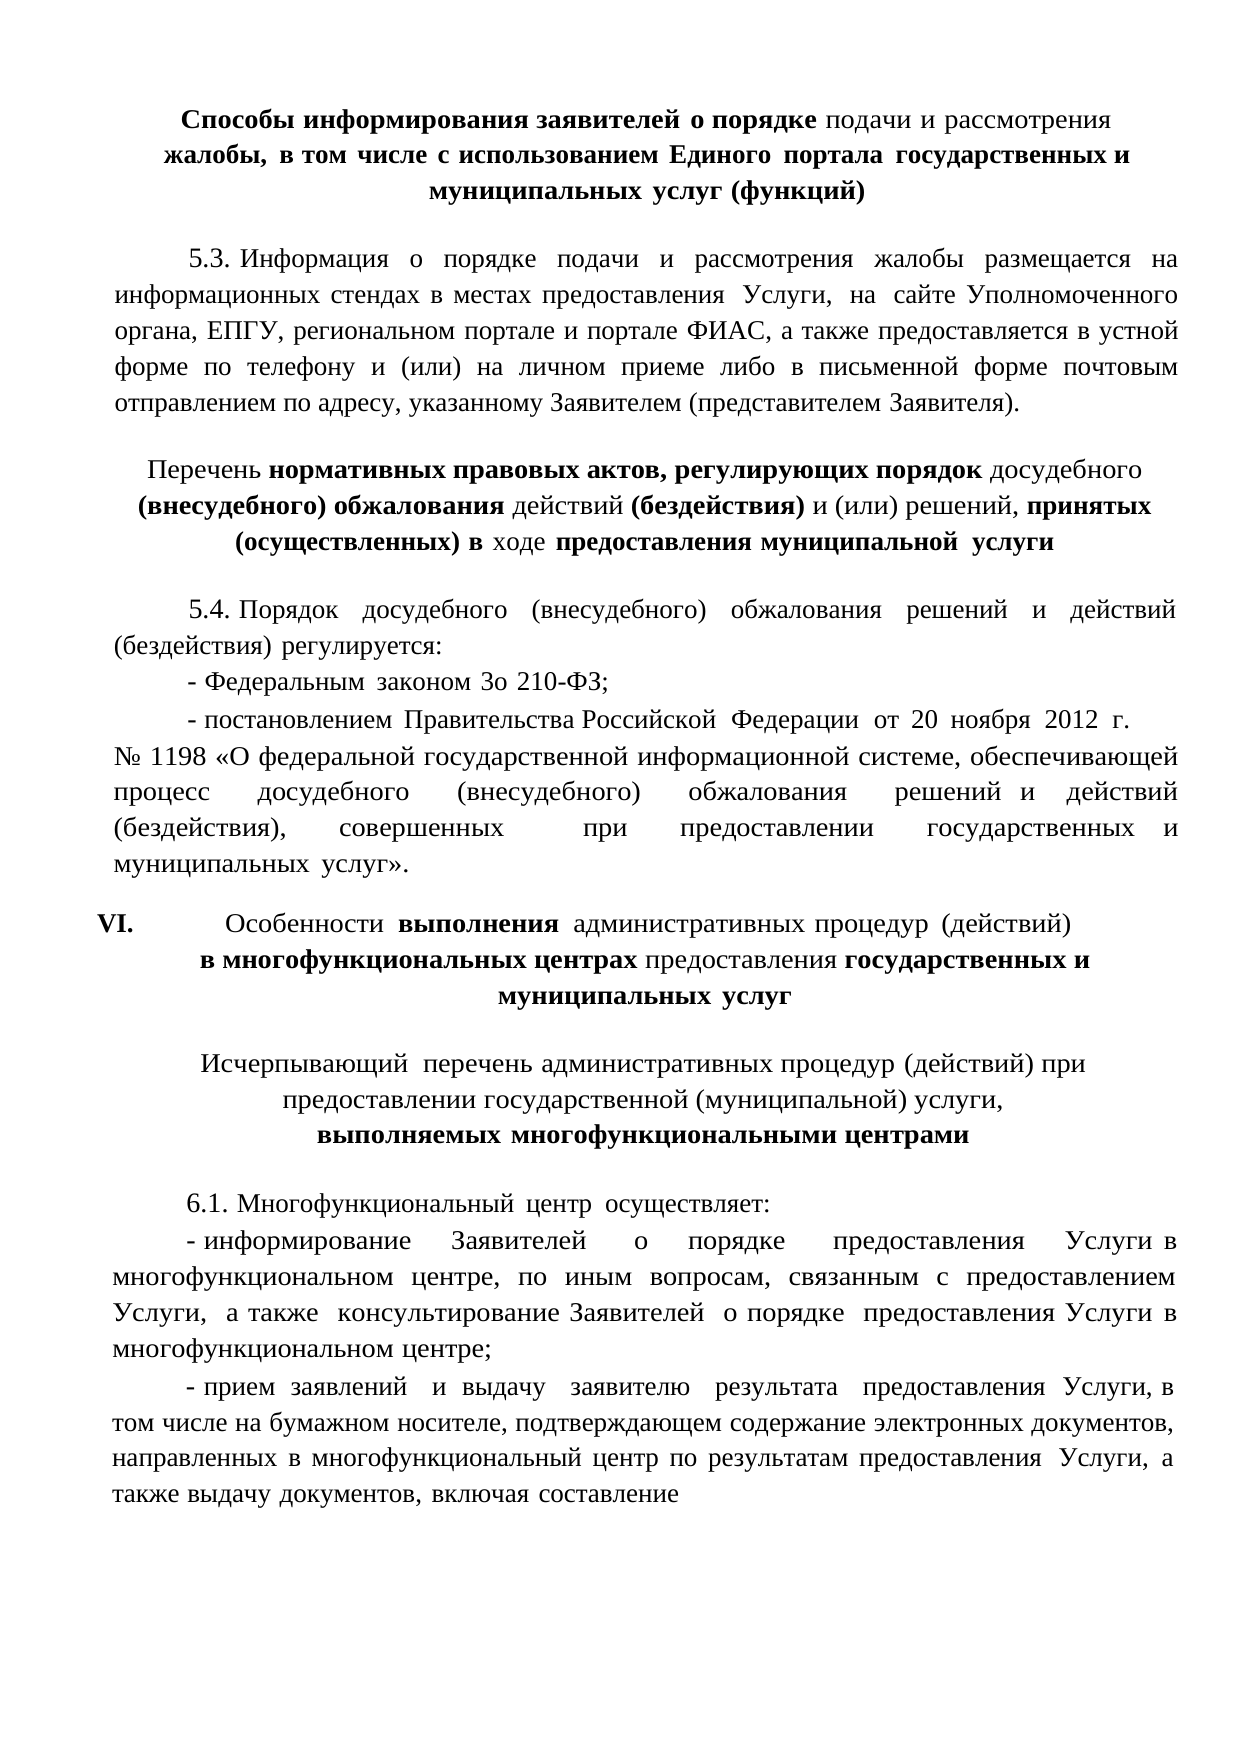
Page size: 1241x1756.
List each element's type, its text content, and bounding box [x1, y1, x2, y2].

list информирование Заявителей о порядке предоставления Услуги в многофункциональном центре, по иным вопросам, связанным с предоставлением Услуги, а также консультирование Заявителей о порядке предоставления Услуги в многофункциональном центре; [112, 1223, 1177, 1364]
list Федеральным законом 3o 210-ФЗ; [187, 664, 1190, 697]
list Информация о порядке подачи и рассмотрения жалобы размещается на информационных стендах в местах предоставления Услуги, на сайте Уполномоченного органа, ЕПГУ, региональном портале и портале ФИАС, а также предоставляется в устной форме по телефону и (или) на личном приеме либо в письменной форме почтовым отправлением по адресу, указанному Заявителем (представителем Заявителя). [114, 242, 1178, 417]
list постановлением Правительства Российской Федерации от 20 ноября 2012 г. [187, 702, 1190, 734]
text в многофункциональных центрах предоставления государственных и муниципальных услуг [193, 943, 1096, 1010]
list прием заявлений и выдачу заявителю результата предоставления Услуги, в том числе на бумажном носителе, подтверждающем содержание электронных документов, направленных в многофункциональный центр по результатам предоставления Услуги, а также выдачу документов, включая составление [112, 1369, 1174, 1508]
list Особенности выполнения административных процедур (действий) [97, 907, 1190, 938]
text № 1198 «О федеральной государственной информационной системе, обеспечивающей процесс досудебного (внесудебного) обжалования решений и действий (бездействия), совершенных при предоставлении государственных и муниципальных услуг». [113, 739, 1178, 878]
text Перечень нормативных правовых актов, регулирующих порядок досудебного (внесудебного) обжалования действий (бездействия) и (или) решений, принятых (осуществленных) в ходе предоставления муниципальной услуги [127, 453, 1162, 556]
list Порядок досудебного (внесудебного) обжалования решений и действий (бездействия) регулируется: [113, 592, 1176, 660]
text Исчерпывающий перечень административных процедур (действий) при предоставлении государственной (муниципальной) услуги, выполняемых многофункциональными центрами [190, 1047, 1096, 1150]
text Способы информирования заявителей о порядке подачи и рассмотрения жалобы, в том числе с использованием Единого портала государственных и муниципальных услуг (функций) [152, 103, 1139, 206]
list Многофункциональный центр осуществляет: [186, 1186, 1190, 1218]
